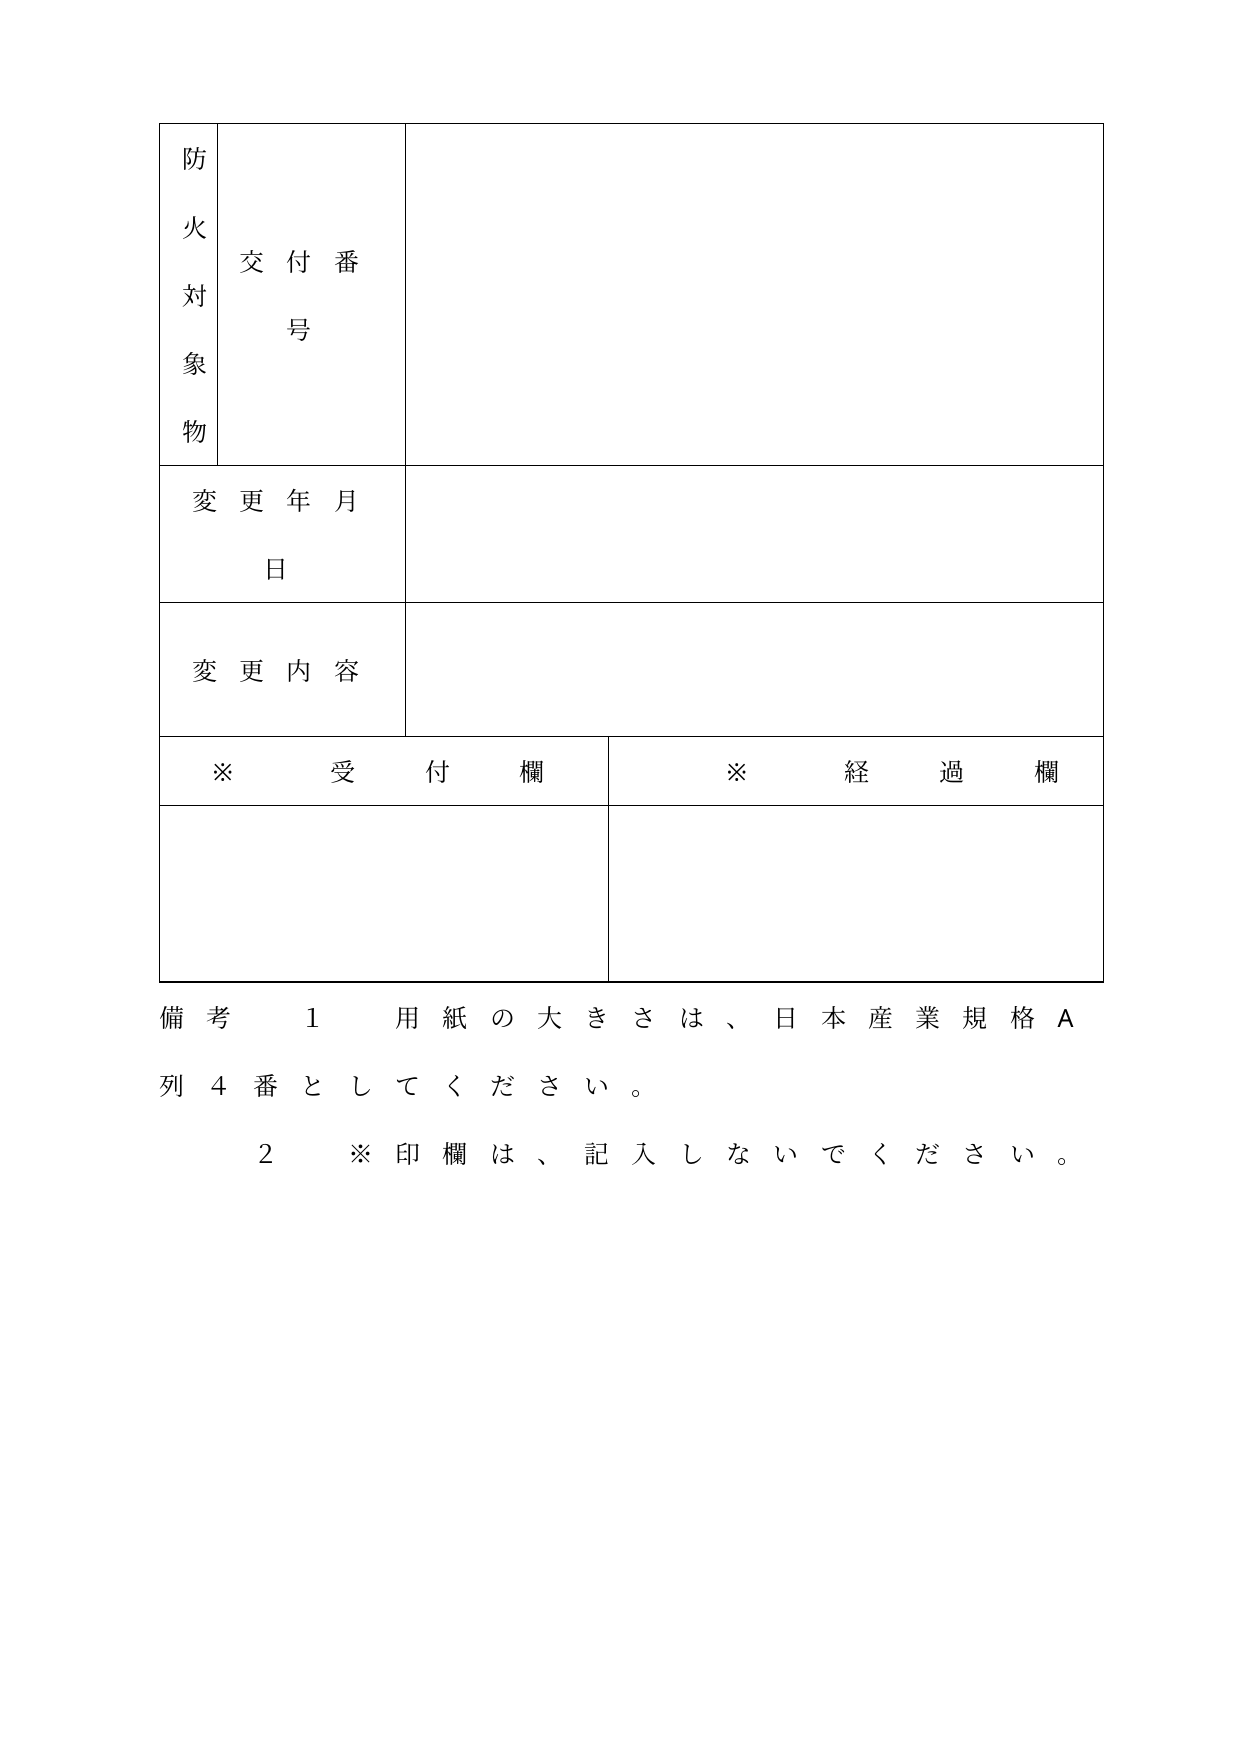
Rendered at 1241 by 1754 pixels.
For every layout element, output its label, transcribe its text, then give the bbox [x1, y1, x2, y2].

table_cell [609, 806, 1103, 981]
text 備考 １ 用紙の大きさは、日本産業規格A列４番としてください。 [159, 983, 1081, 1119]
table_cell 変更年月日 [160, 466, 405, 602]
table_cell [406, 603, 1103, 736]
table_cell [406, 124, 1103, 465]
table_cell [406, 466, 1103, 602]
table_cell ※ 経 過 欄 [609, 737, 1103, 805]
table_cell 変更内容 [160, 603, 405, 736]
table_cell 交付番号 [218, 124, 405, 465]
table_cell ※ 受 付 欄 [160, 737, 608, 805]
table_cell [160, 806, 608, 981]
text ２ ※印欄は、記入しないでください。 [159, 1119, 1081, 1187]
